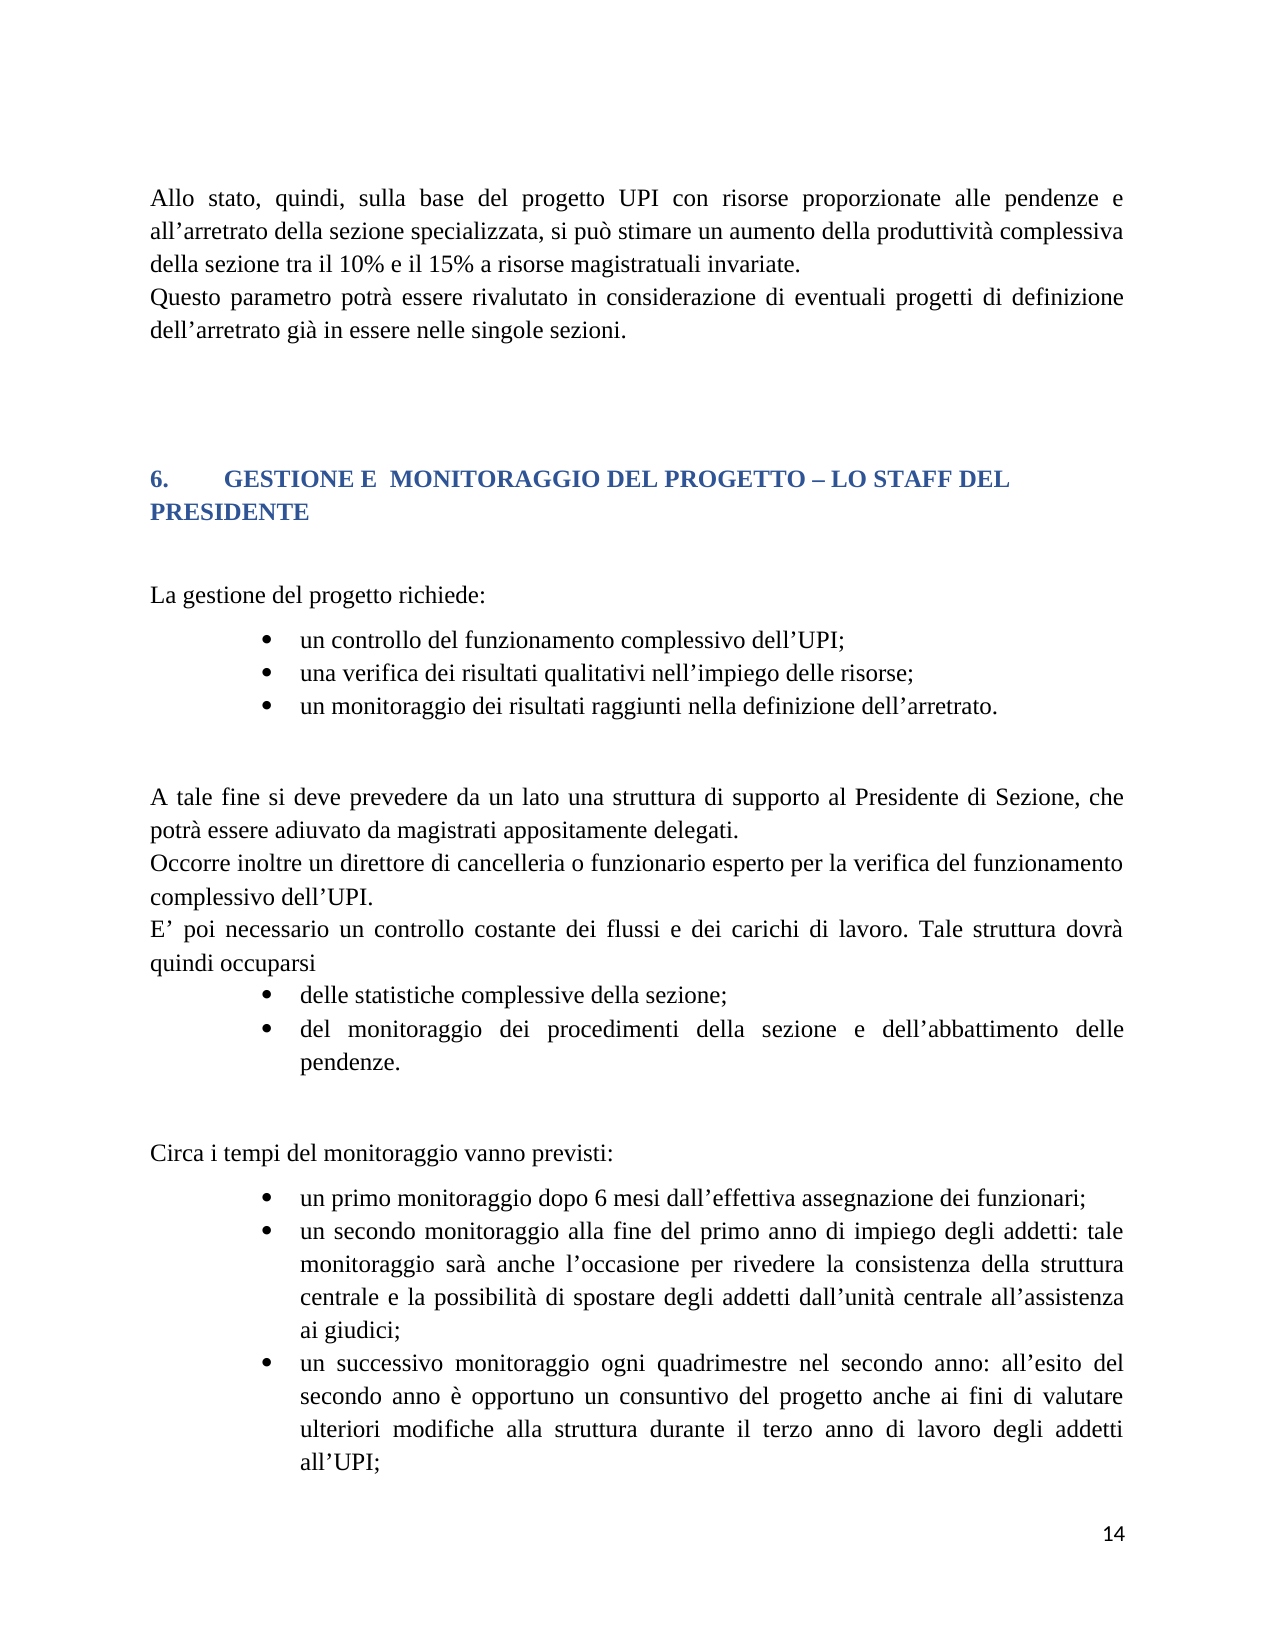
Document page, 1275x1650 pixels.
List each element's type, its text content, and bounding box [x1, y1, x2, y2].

list un secondo monitoraggio alla fine del primo anno di impiego degli addetti: tale monitoraggio sarà anche l’occasione per rivedere la consistenza della struttura centrale e la possibilità di spostare degli addetti dall’unità centrale all’assistenza ai giudici; [262, 1216, 1125, 1344]
text Occorre inoltre un direttore di cancelleria o funzionario esperto per la verifica del funzionamento complessivo dell’UPI. [150, 848, 1125, 910]
list una verifica dei risultati qualitativi nell’impiego delle risorse; [262, 658, 1125, 687]
text Questo parametro potrà essere rivalutato in considerazione di eventuali progetti di definizione dell’arretrato già in essere nelle singole sezioni. [150, 282, 1125, 344]
list del monitoraggio dei procedimenti della sezione e dell’abbattimento delle pendenze. [262, 1014, 1125, 1075]
text E’ poi necessario un controllo costante dei flussi e dei carichi di lavoro. Tale struttura dovrà quindi occuparsi [150, 914, 1125, 976]
list un primo monitoraggio dopo 6 mesi dall’effettiva assegnazione dei funzionari; [262, 1183, 1125, 1212]
text La gestione del progetto richiede: [150, 580, 1125, 609]
text Allo stato, quindi, sulla base del progetto UPI con risorse proporzionate alle pendenze e all’arretrato della sezione specializzata, si può stimare un aumento della produttività complessiva della sezione tra il 10% e il 15% a risorse magistratuali invariate. [150, 183, 1125, 278]
text A tale fine si deve prevedere da un lato una struttura di supporto al Presidente di Sezione, che potrà essere adiuvato da magistrati appositamente delegati. [150, 782, 1125, 844]
list un successivo monitoraggio ogni quadrimestre nel secondo anno: all’esito del secondo anno è opportuno un consuntivo del progetto anche ai fini di valutare ulteriori modifiche alla struttura durante il terzo anno di lavoro degli addetti all’UPI; [262, 1348, 1125, 1476]
list delle statistiche complessive della sezione; [262, 981, 1125, 1009]
subtitle GESTIONE E MONITORAGGIO DEL PROGETTO – LO STAFF DEL PRESIDENTE [150, 464, 1125, 526]
text Circa i tempi del monitoraggio vanno previsti: [150, 1138, 1125, 1166]
list un monitoraggio dei risultati raggiunti nella definizione dell’arretrato. [262, 691, 1125, 720]
list un controllo del funzionamento complessivo dell’UPI; [262, 625, 1125, 654]
